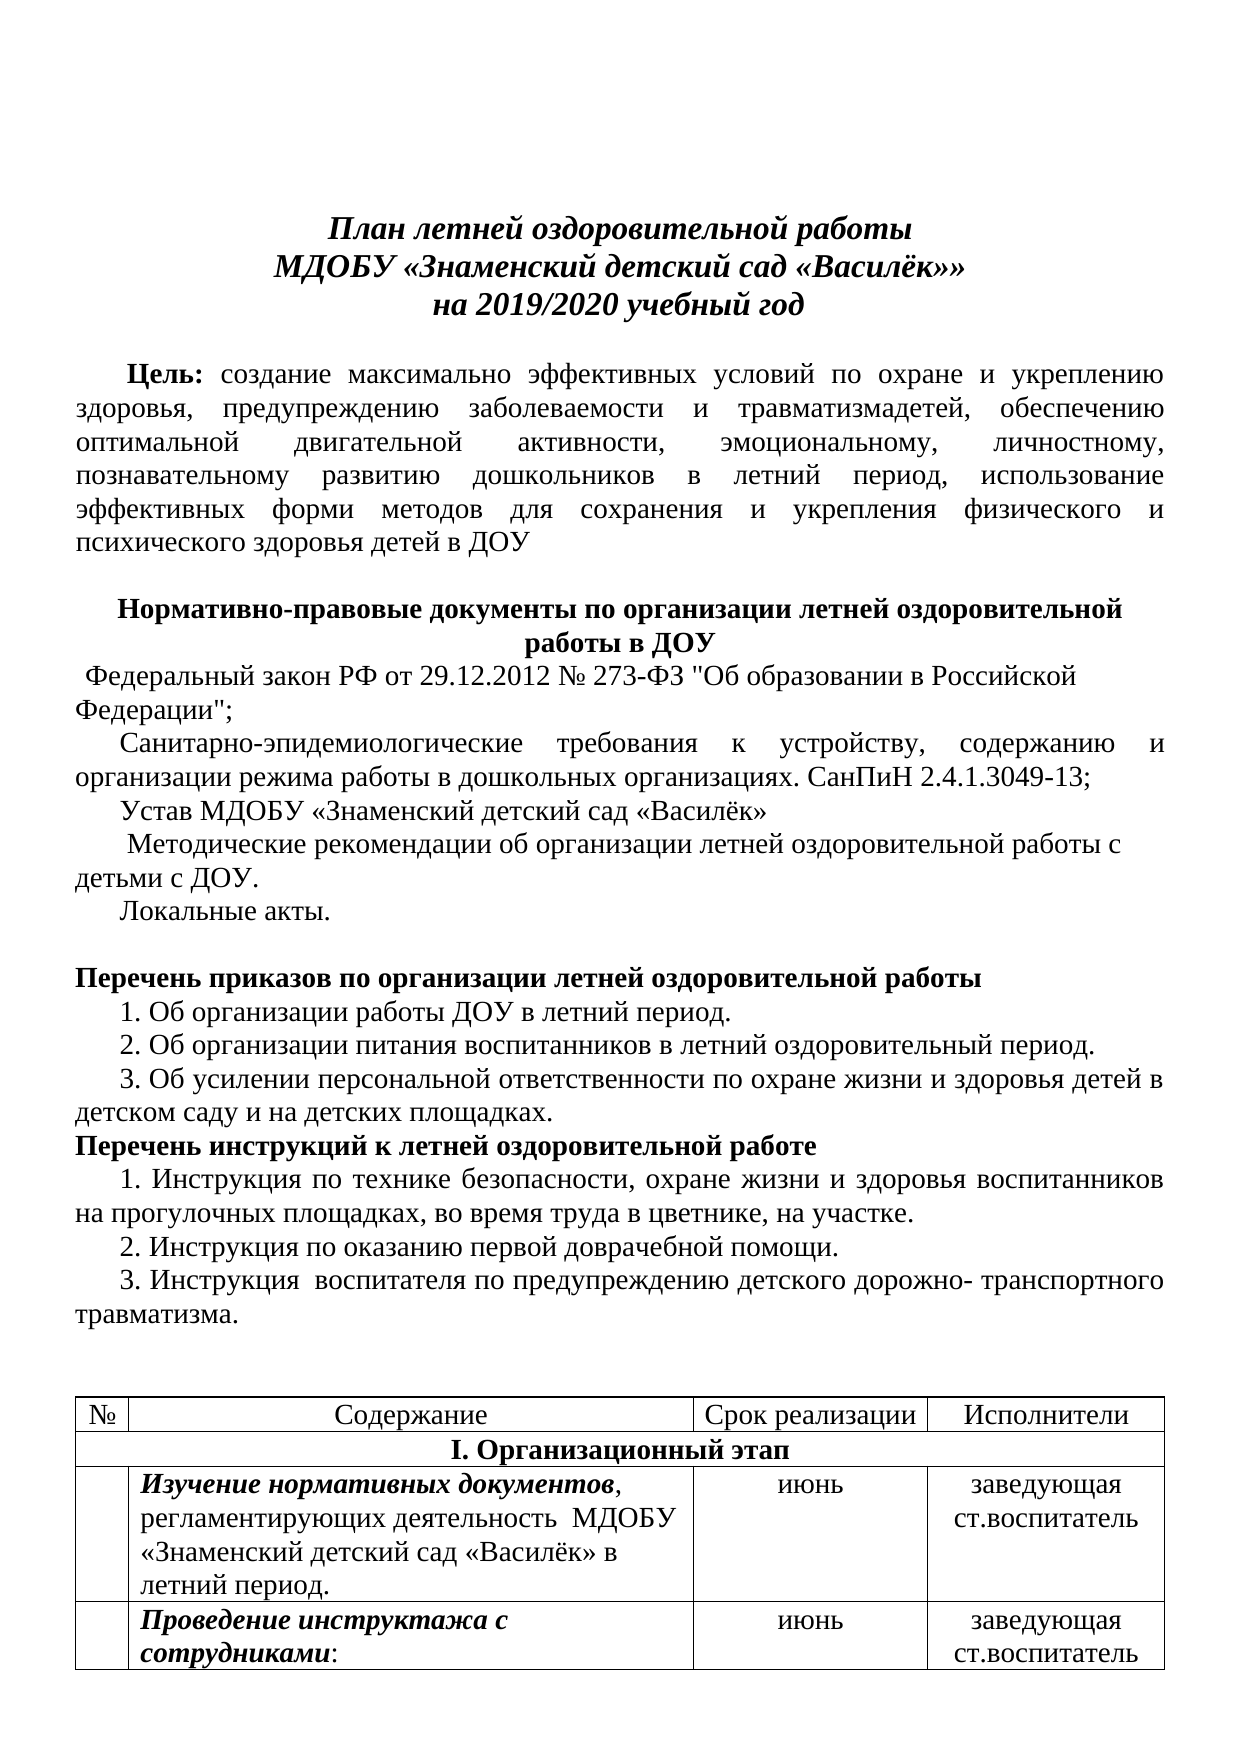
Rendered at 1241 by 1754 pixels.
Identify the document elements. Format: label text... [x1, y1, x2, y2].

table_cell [129, 1602, 693, 1669]
text 2. Об организации питания воспитанников в летний оздоровительный период. [75, 1027, 1165, 1061]
text Перечень инструкций к летней оздоровительной работе [75, 1128, 1165, 1162]
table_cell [928, 1602, 1164, 1669]
table_cell [76, 1602, 128, 1669]
table_cell I. Организационный этап [76, 1432, 1164, 1466]
text 3. Инструкция воспитателя по предупреждению детского дорожно- транспортного травматизма. [75, 1262, 1165, 1329]
table_cell июнь [694, 1602, 927, 1669]
table_cell Изучение нормативных документов, регламентирующих деятельность МДОБУ «Знаменский детский сад «Василёк» в летний период. [129, 1467, 693, 1601]
table_header Исполнители [928, 1398, 1164, 1431]
text Цель: создание максимально эффективных условий по охране и укреплению здоровья, предупреждению заболеваемости и травматизмадетей, обеспечению оптимальной двигательной активности, эмоциональному, личностному, познавательному развитию дошкольников в летний период, использование эффективных форми методов для сохранения и укрепления физического и психического здоровья детей в ДОУ [76, 357, 1165, 558]
text План летней оздоровительной работы [75, 208, 1165, 246]
text Устав МДОБУ «Знаменский детский сад «Василёк» [75, 793, 1165, 826]
text Локальные акты. [75, 893, 1165, 927]
table_cell [76, 1467, 128, 1601]
text 1. Инструкция по технике безопасности, охране жизни и здоровья воспитанников на прогулочных площадках, во время труда в цветнике, на участке. [75, 1162, 1165, 1229]
table_header Срок реализации [694, 1398, 927, 1431]
table_header Содержание [129, 1398, 693, 1431]
table_cell заведующая ст.воспитатель [928, 1467, 1164, 1601]
text Методические рекомендации об организации летней оздоровительной работы с детьми с ДОУ. [75, 826, 1165, 893]
text Федеральный закон РФ от 29.12.2012 № 273-ФЗ "Об образовании в Российской Федерации"; [75, 658, 1165, 726]
table_cell июнь [694, 1467, 927, 1601]
text 2. Инструкция по оказанию первой доврачебной помощи. [75, 1229, 1165, 1262]
text 1. Об организации работы ДОУ в летний период. [75, 994, 1165, 1027]
text Перечень приказов по организации летней оздоровительной работы [75, 960, 1165, 994]
text Нормативно-правовые документы по организации летней оздоровительной работы в ДОУ [75, 591, 1165, 658]
text Санитарно-эпидемиологические требования к устройству, содержанию и организации режима работы в дошкольных организациях. СанПиН 2.4.1.3049-13; [75, 726, 1165, 793]
text МДОБУ «Знаменский детский сад «Василёк»» [75, 246, 1165, 285]
text 3. Об усилении персональной ответственности по охране жизни и здоровья детей в детском саду и на детских площадках. [75, 1061, 1165, 1128]
text на 2019/2020 учебный год [75, 285, 1165, 323]
table_header № [76, 1398, 128, 1431]
